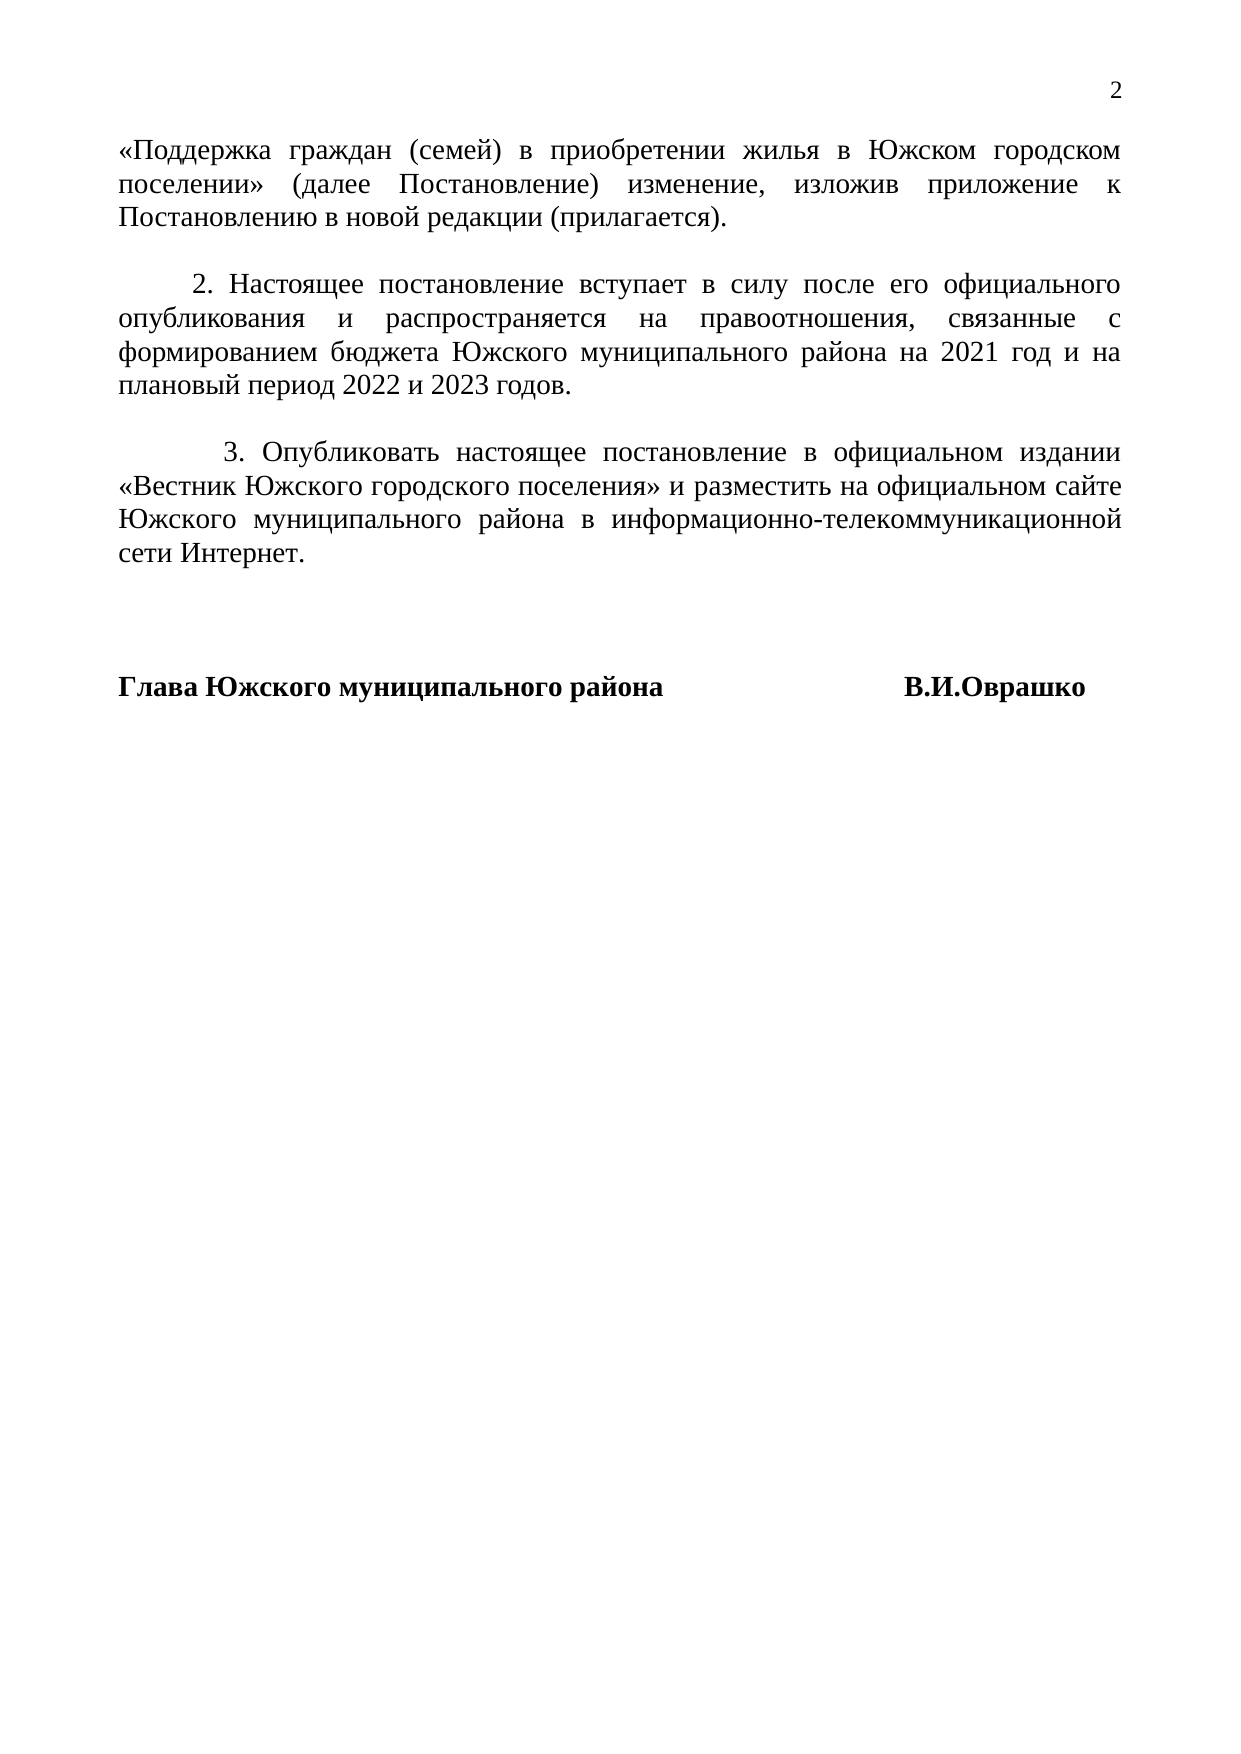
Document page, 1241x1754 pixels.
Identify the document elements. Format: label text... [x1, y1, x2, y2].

text 2. Настоящее постановление вступает в силу после его официального опубликования и распространяется на правоотношения, связанные с формированием бюджета Южского муниципального района на 2021 год и на плановый период 2022 и 2023 годов. [118, 267, 1122, 401]
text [118, 132, 1122, 233]
text Глава Южского муниципального района В.И.Оврашко [118, 669, 1122, 703]
text 3. Опубликовать настоящее постановление в официальном издании «Вестник Южского городского поселения» и разместить на официальном сайте Южского муниципального района в информационно-телекоммуникационной сети Интернет. [118, 434, 1122, 569]
